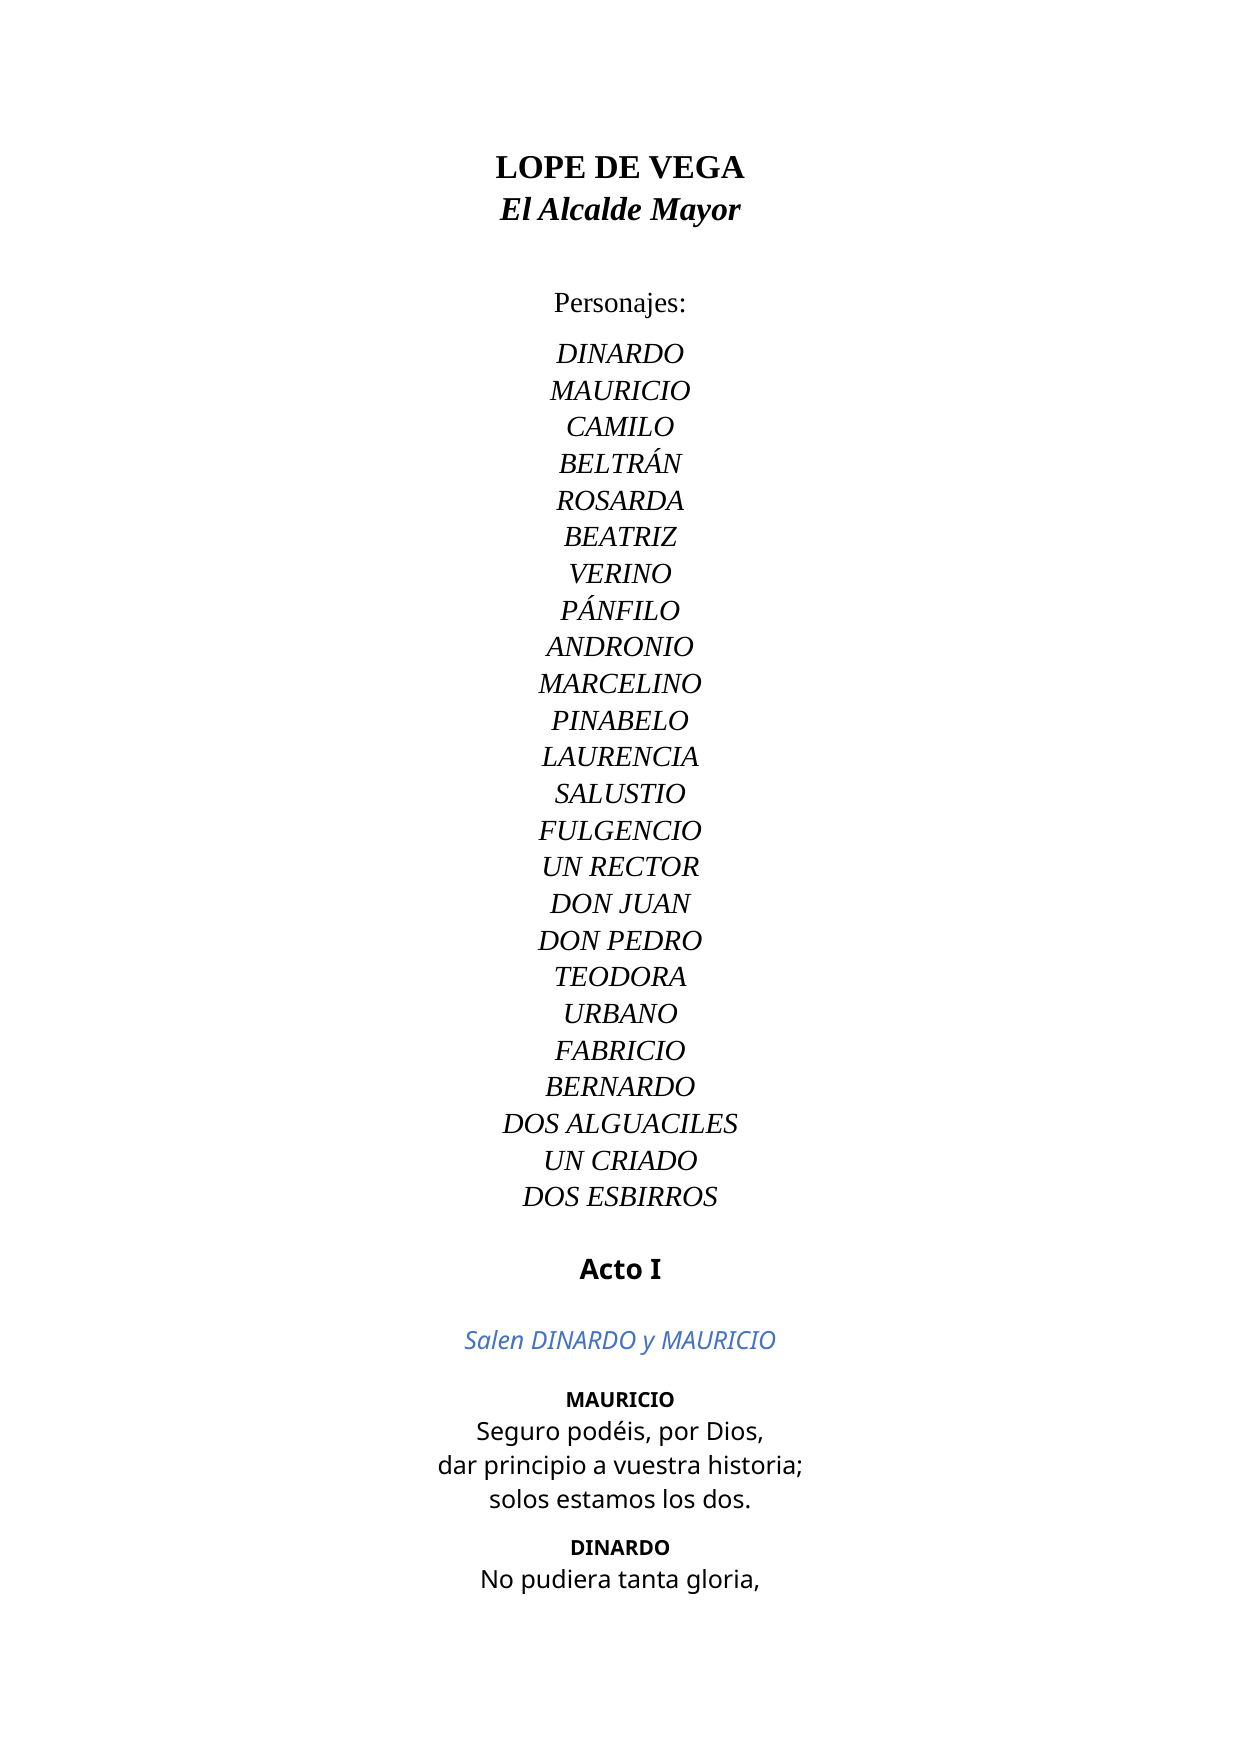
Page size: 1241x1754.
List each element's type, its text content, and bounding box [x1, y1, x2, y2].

text DINARDO [177, 1533, 1063, 1561]
text dar principio a vuestra historia; [177, 1448, 1063, 1482]
text LOPE DE VEGA El Alcalde Mayor [177, 148, 1063, 227]
text Salen DINARDO y MAURICIO [177, 1323, 1063, 1357]
text solos estamos los dos. [177, 1482, 1063, 1516]
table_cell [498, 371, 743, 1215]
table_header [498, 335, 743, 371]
text Seguro podéis, por Dios, [177, 1414, 1063, 1448]
text Personajes: [177, 286, 1063, 319]
text No pudiera tanta gloria, [177, 1561, 1063, 1595]
text MAURICIO [177, 1386, 1063, 1414]
text Acto I [177, 1250, 1063, 1288]
